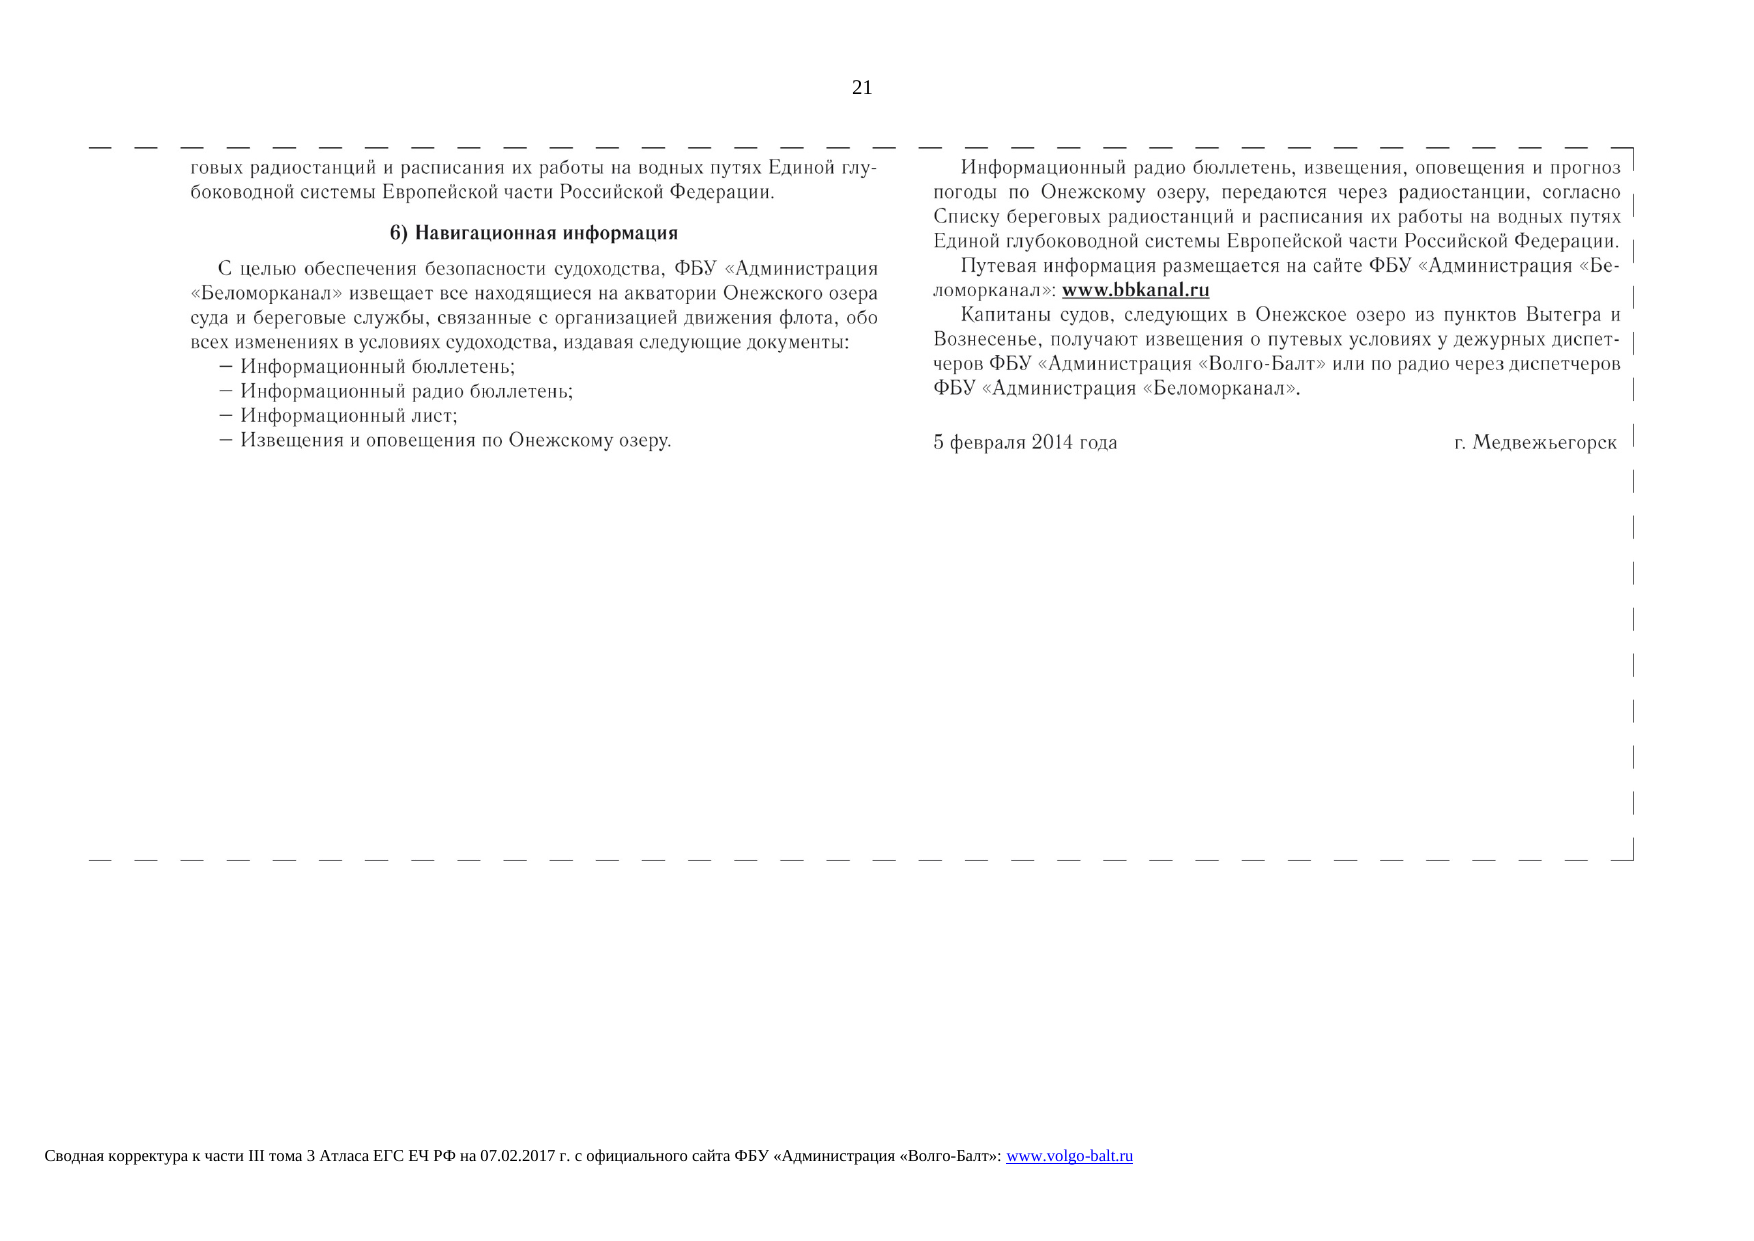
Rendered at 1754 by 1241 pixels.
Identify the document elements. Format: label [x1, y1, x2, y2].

picture [88, 147, 1634, 861]
